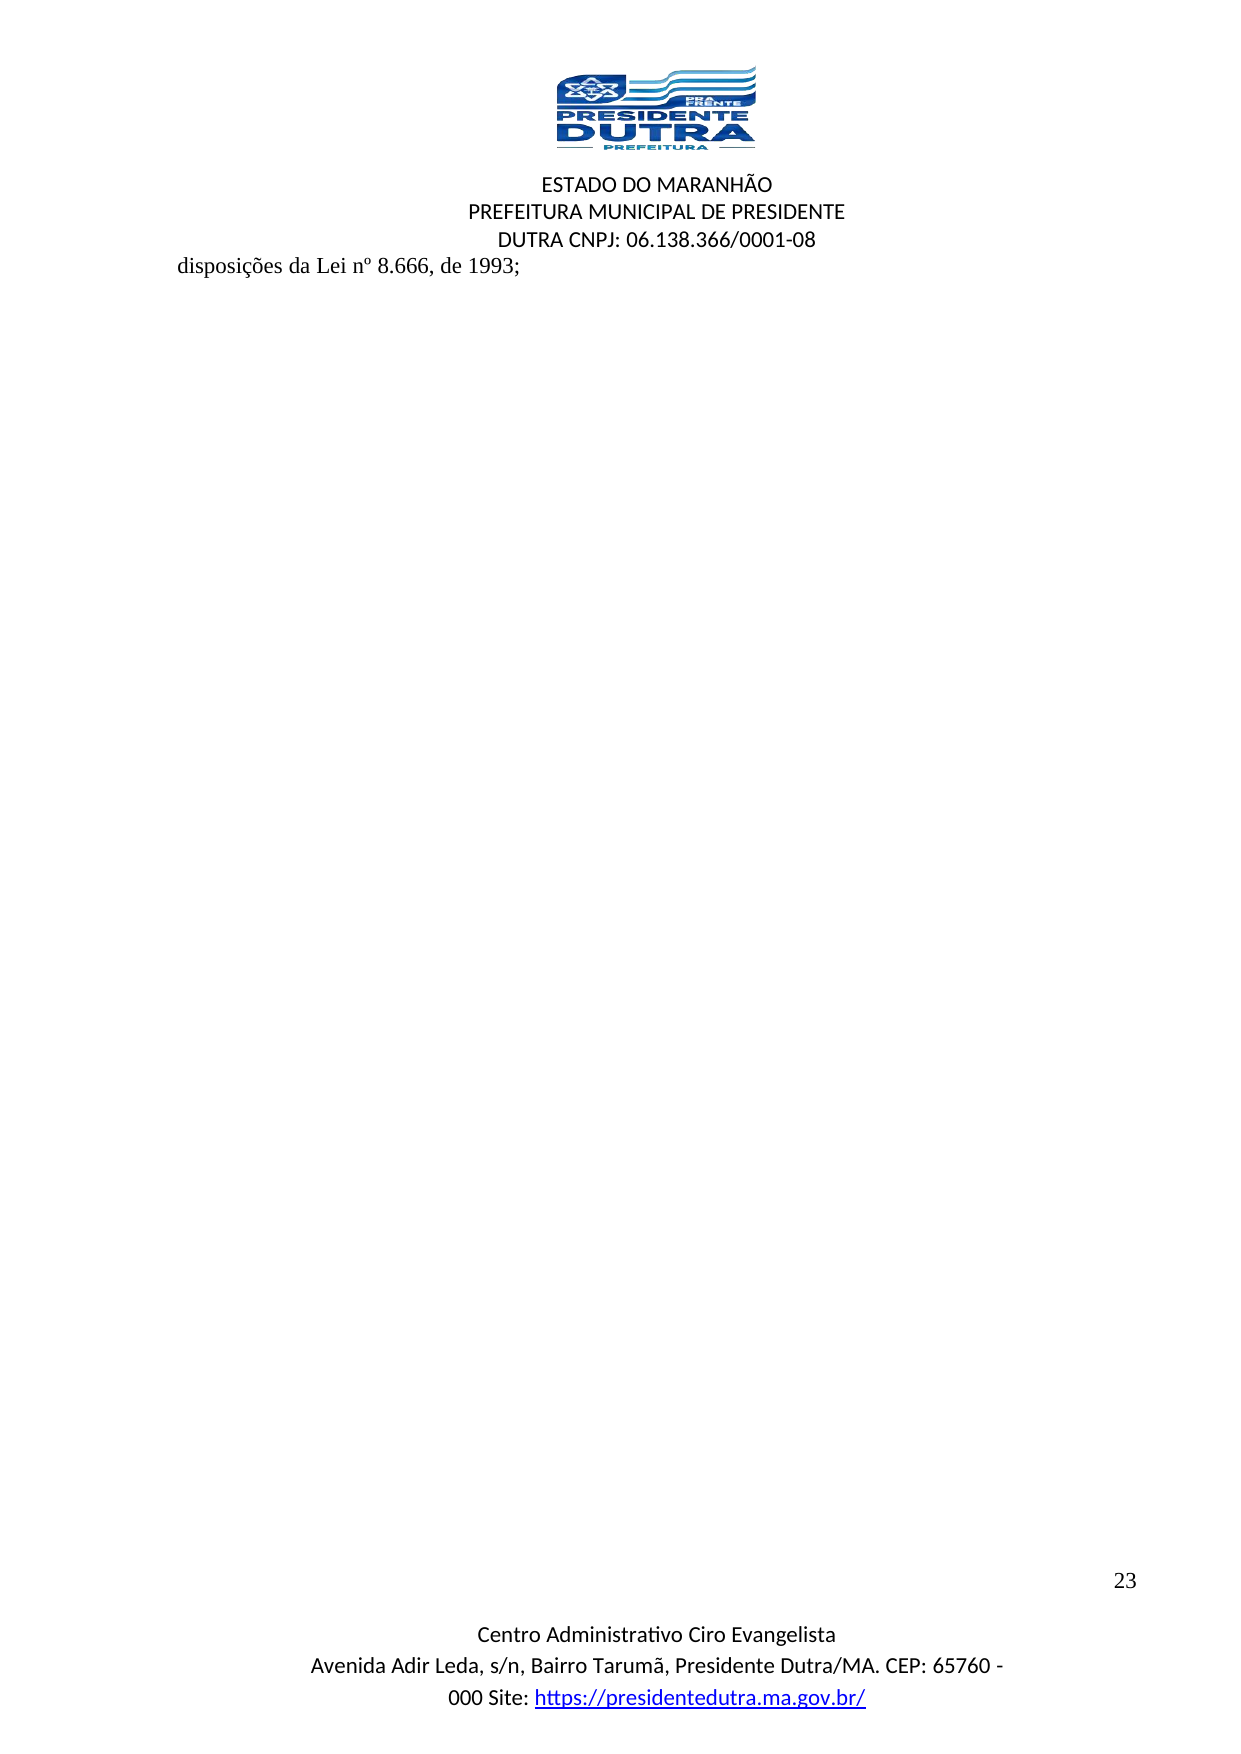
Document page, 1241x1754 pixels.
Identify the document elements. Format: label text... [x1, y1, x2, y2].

list Referida Nota está substituindo o contrato, aplicando-se à relação de negócios ali estabelecida as disposições da Lei nº 8.666, de 1993; [177, 252, 1137, 278]
picture [556, 65, 756, 150]
